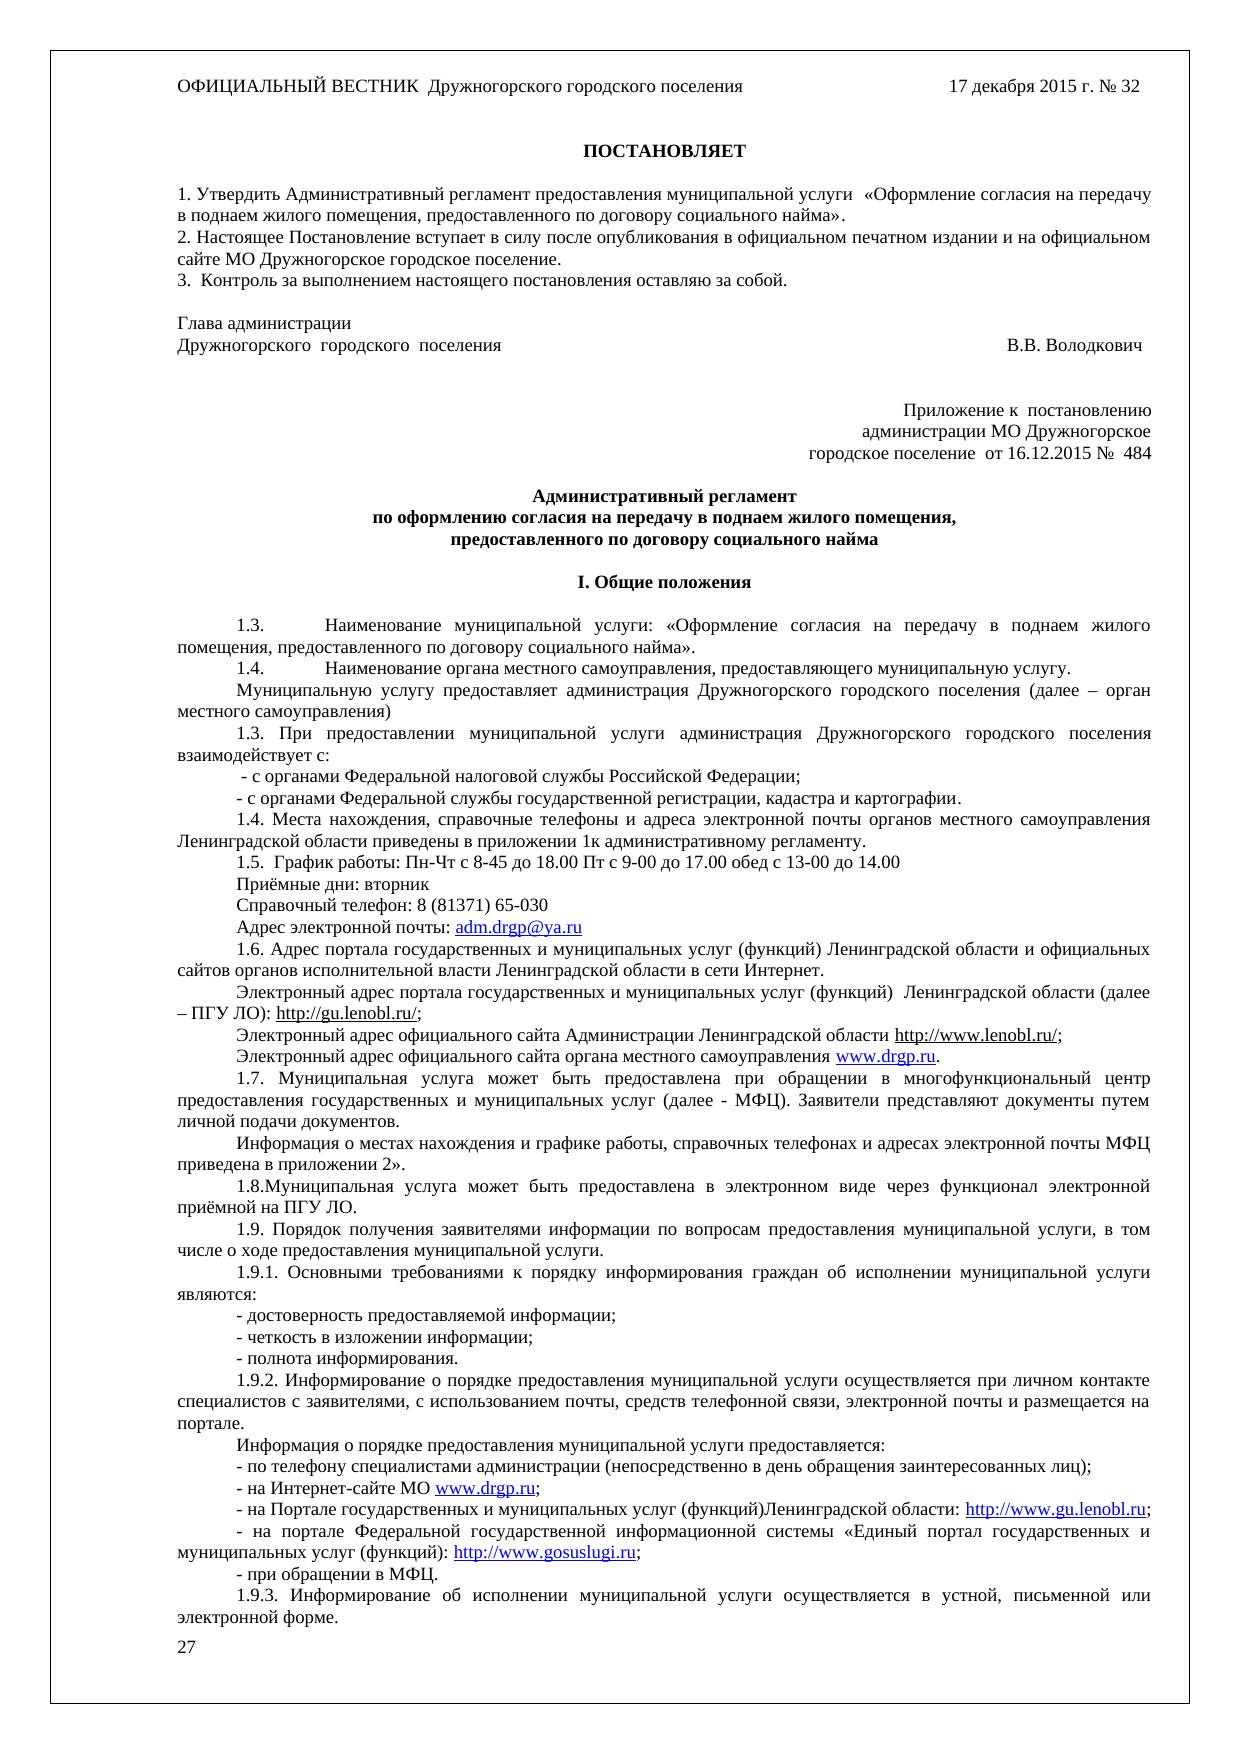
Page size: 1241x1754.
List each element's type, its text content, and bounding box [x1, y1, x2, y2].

text - при обращении в МФЦ. [177, 1563, 1152, 1584]
text Справочный телефон: 8 (81371) 65-030 [177, 894, 1152, 916]
text по оформлению согласия на передачу в поднаем жилого помещения, [177, 506, 1152, 528]
text Электронный адрес портала государственных и муниципальных услуг (функций) Ленинградской области (далее – ПГУ ЛО): http://gu.lenobl.ru/; [177, 981, 1152, 1024]
text - четкость в изложении информации; [177, 1326, 1152, 1347]
text 1.8.Муниципальная услуга может быть предоставлена в электронном виде через функционал электронной приёмной на ПГУ ЛО. [177, 1175, 1152, 1218]
text I. Общие положения [177, 571, 1152, 592]
text предоставленного по договору социального найма [177, 528, 1152, 549]
title городское поселение от 16.12.2015 № 484 [177, 442, 1152, 463]
list Наименование муниципальной услуги: «Оформление согласия на передачу в поднаем жилого помещения, предоставленного по договору социального найма». [177, 614, 1152, 657]
text 1.7. Муниципальная услуга может быть предоставлена при обращении в многофункциональный центр предоставления государственных и муниципальных услуг (далее - МФЦ). Заявители представляют документы путем личной подачи документов. [177, 1067, 1152, 1132]
text Адрес электронной почты: adm.drgp@ya.ru [177, 916, 1152, 937]
text 2. Настоящее Постановление вступает в силу после опубликования в официальном печатном издании и на официальном сайте МО Дружногорское городское поселение. [177, 226, 1152, 269]
text 1. Утвердить Административный регламент предоставления муниципальной услуги «Оформление согласия на передачу в поднаем жилого помещения, предоставленного по договору социального найма». [177, 183, 1152, 226]
text Дружногорского городского поселения В.В. Володкович [177, 334, 1152, 355]
text - на Интернет-сайте МО www.drgp.ru; [177, 1477, 1152, 1498]
text 1.5. График работы: Пн-Чт с 8-45 до 18.00 Пт с 9-00 до 17.00 обед с 13-00 до 14.00 [177, 851, 1152, 873]
text Информация о местах нахождения и графике работы, справочных телефонах и адресах электронной почты МФЦ приведена в приложении 2». [177, 1132, 1152, 1175]
text - на Портале государственных и муниципальных услуг (функций)Ленинградской области: http://www.gu.lenobl.ru; [177, 1498, 1152, 1520]
text - достоверность предоставляемой информации; [177, 1304, 1152, 1326]
text 1.4. Места нахождения, справочные телефоны и адреса электронной почты органов местного самоуправления Ленинградской области приведены в приложении 1к административному регламенту. [177, 808, 1152, 851]
text Электронный адрес официального сайта Администрации Ленинградской области http://www.lenobl.ru/; [177, 1024, 1152, 1045]
title администрации МО Дружногорское [177, 420, 1152, 442]
text 1.6. Адрес портала государственных и муниципальных услуг (функций) Ленинградской области и официальных сайтов органов исполнительной власти Ленинградской области в сети Интернет. [177, 937, 1152, 981]
text - с органами Федеральной налоговой службы Российской Федерации; [177, 765, 1152, 787]
list Муниципальную услугу предоставляет администрация Дружногорского городского поселения (далее – орган местного самоуправления) [177, 679, 1152, 722]
text - полнота информирования. [177, 1347, 1152, 1369]
text - по телефону специалистами администрации (непосредственно в день обращения заинтересованных лиц); [177, 1455, 1152, 1477]
text Электронный адрес официального сайта органа местного самоуправления www.drgp.ru. [177, 1045, 1152, 1067]
text 1.3. При предоставлении муниципальной услуги администрация Дружногорского городского поселения взаимодействует с: [177, 722, 1152, 765]
text Информация о порядке предоставления муниципальной услуги предоставляется: [177, 1433, 1152, 1455]
text Административный регламент [177, 485, 1152, 506]
text 1.9. Порядок получения заявителями информации по вопросам предоставления муниципальной услуги, в том числе о ходе предоставления муниципальной услуги. [177, 1218, 1152, 1261]
text - с органами Федеральной службы государственной регистрации, кадастра и картографии. [177, 787, 1152, 808]
text 3. Контроль за выполнением настоящего постановления оставляю за собой. [177, 269, 1152, 291]
text 1.9.1. Основными требованиями к порядку информирования граждан об исполнении муниципальной услуги являются: [177, 1261, 1152, 1304]
text - на портале Федеральной государственной информационной системы «Единый портал государственных и муниципальных услуг (функций): http://www.gosuslugi.ru; [177, 1520, 1152, 1563]
list Наименование органа местного самоуправления, предоставляющего муниципальную услугу. [177, 657, 1152, 679]
text ПОСТАНОВЛЯЕТ [177, 140, 1152, 161]
text Глава администрации [177, 312, 1152, 334]
text Приёмные дни: вторник [177, 873, 1152, 894]
text 1.9.3. Информирование об исполнении муниципальной услуги осуществляется в устной, письменной или электронной форме. [177, 1584, 1152, 1627]
text 1.9.2. Информирование о порядке предоставления муниципальной услуги осуществляется при личном контакте специалистов с заявителями, с использованием почты, средств телефонной связи, электронной почты и размещается на портале. [177, 1369, 1152, 1433]
title Приложение к постановлению [177, 398, 1152, 420]
